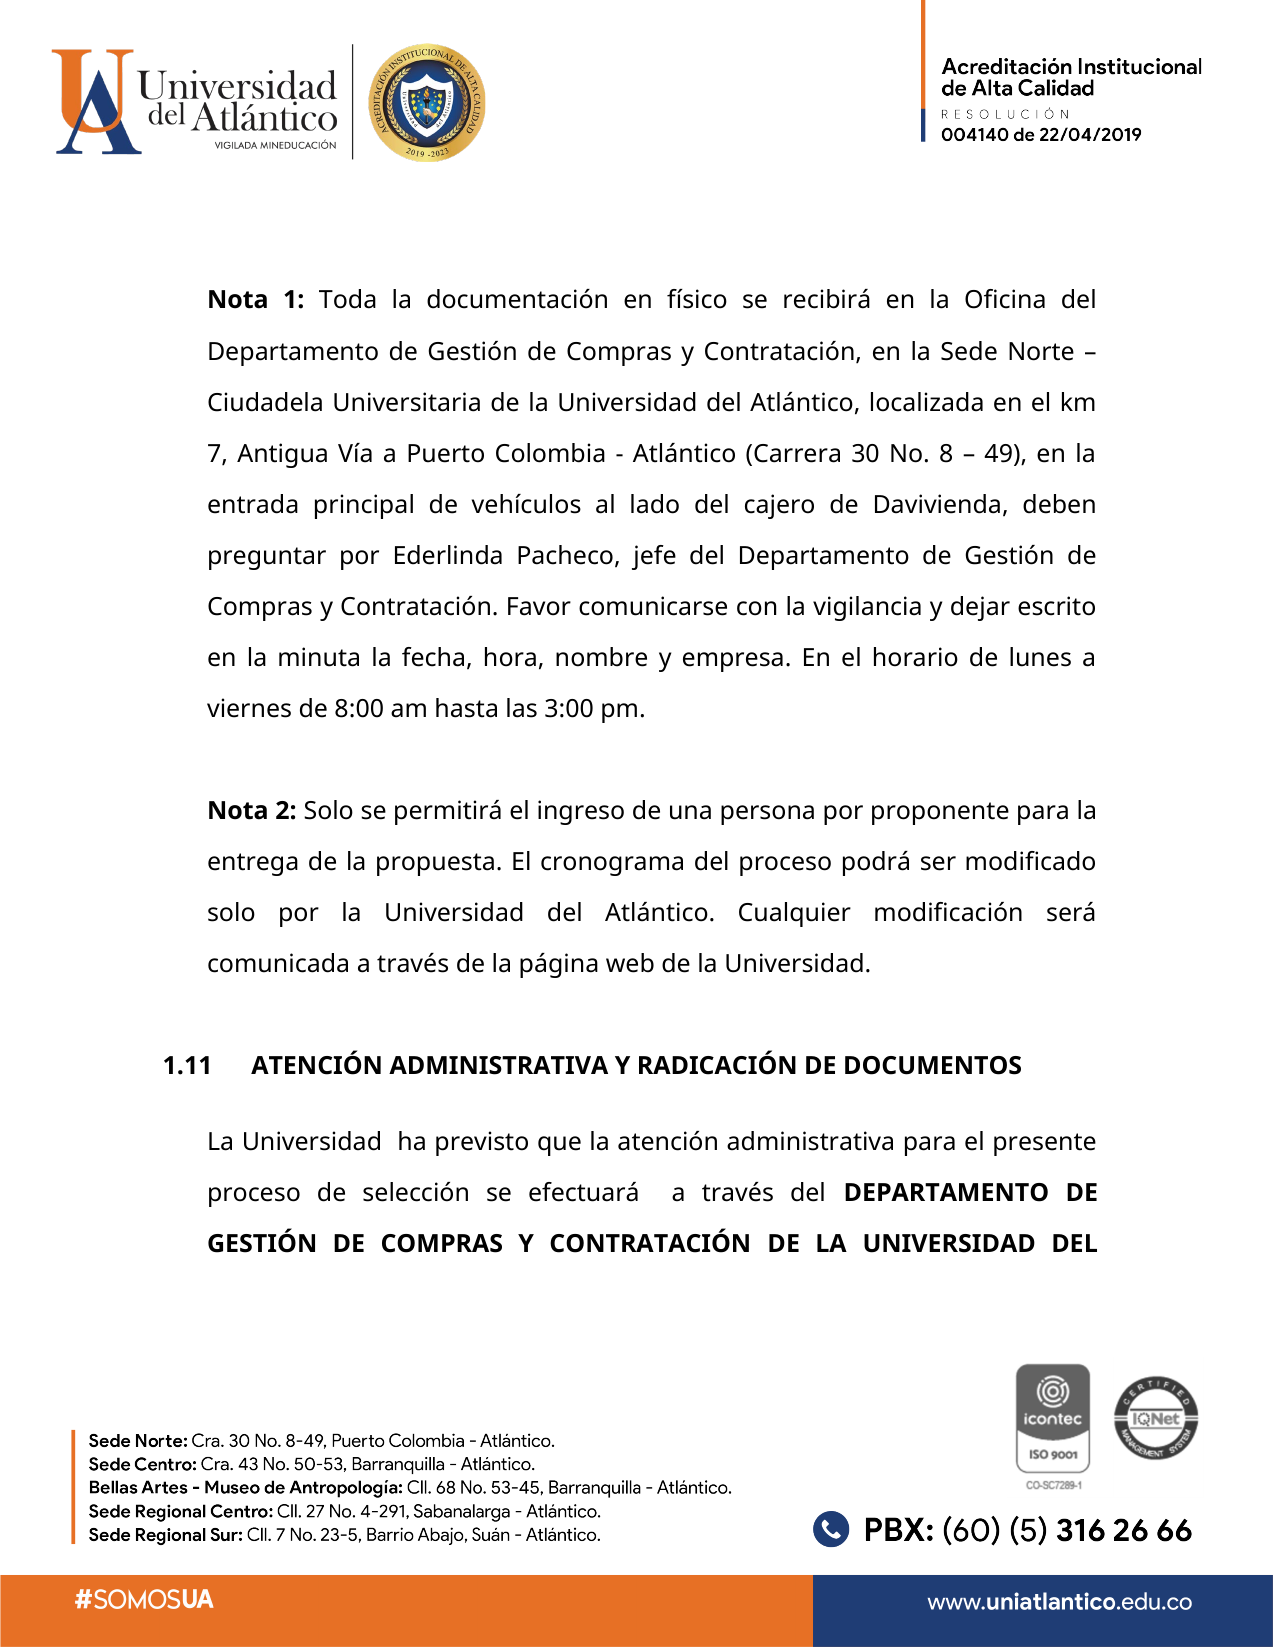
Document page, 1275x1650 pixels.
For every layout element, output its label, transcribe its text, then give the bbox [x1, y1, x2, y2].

list ATENCIÓN ADMINISTRATIVA Y RADICACIÓN DE DOCUMENTOS [162, 1048, 1098, 1082]
list Nota 2: Solo se permitirá el ingreso de una persona por proponente para la entrega de la propuesta. El cronograma del proceso podrá ser modificado solo por la Universidad del Atlántico. Cualquier modificación será comunicada a través de la página web de la Universidad. [207, 792, 1098, 980]
picture [51, 43, 486, 162]
list Nota 1: Toda la documentación en físico se recibirá en la Oficina del Departamento de Gestión de Compras y Contratación, en la Sede Norte – Ciudadela Universitaria de la Universidad del Atlántico, localizada en el km 7, Antigua Vía a Puerto Colombia - Atlántico (Carrera 30 No. 8 – 49), en la entrada principal de vehículos al lado del cajero de Davivienda, deben preguntar por Ederlinda Pacheco, jefe del Departamento de Gestión de Compras y Contratación. Favor comunicarse con la vigilancia y dejar escrito en la minuta la fecha, hora, nombre y empresa. En el horario de lunes a viernes de 8:00 am hasta las 3:00 pm. [207, 282, 1098, 724]
picture [921, 0, 1202, 142]
picture [0, 1357, 1273, 1647]
